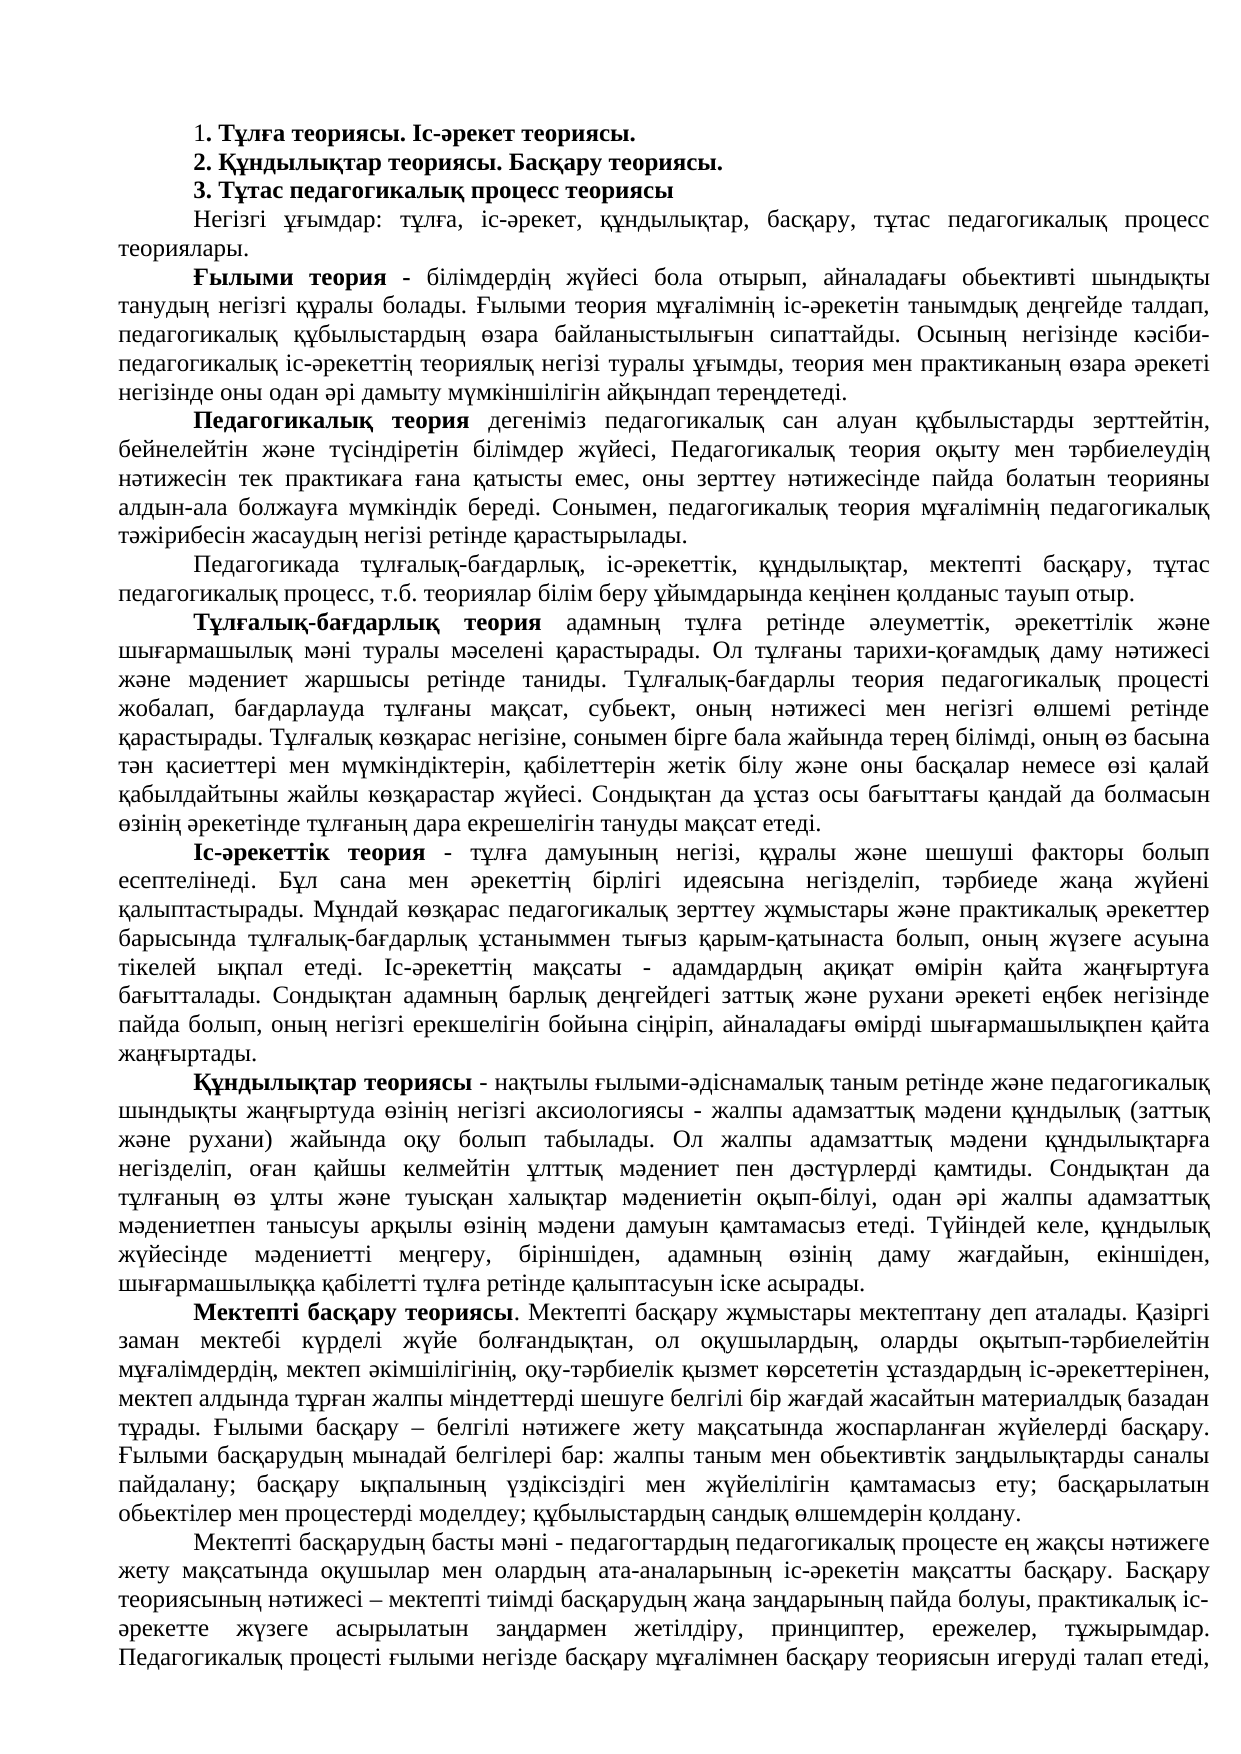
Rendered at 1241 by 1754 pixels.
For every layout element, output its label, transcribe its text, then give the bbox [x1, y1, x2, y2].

text 2. Құндылықтар теориясы. Басқару теориясы. [118, 147, 1211, 176]
text 3. Тұтас педагогикалық процесс теориясы [118, 176, 1211, 204]
text 1. Тұлға теориясы. Іс-әрекет теориясы. [118, 118, 1211, 147]
text Педагогикада тұлғалық-бағдарлық, іс-әрекеттік, құндылықтар, мектепті басқару, тұтас педагогикалық процесс, т.б. теориялар білім беру ұйымдарында кеңінен қолданыс тауып отыр. [118, 549, 1211, 607]
text Тұлғалық-бағдарлық теория адамның тұлға ретінде әлеуметтік, әрекеттілік және шығармашылық мәні туралы мәселені қарастырады. Ол тұлғаны тарихи-қоғамдық даму нәтижесі және мәдениет жаршысы ретінде таниды. Тұлғалық-бағдарлы теория педагогикалық процесті жобалап, бағдарлауда тұлғаны мақсат, субьект, оның нәтижесі мен негізгі өлшемі ретінде қарастырады. Тұлғалық көзқарас негізіне, сонымен бірге бала жайында терең білімді, оның өз басына тән қасиеттері мен мүмкіндіктерін, қабілеттерін жетік білу және оны басқалар немесе өзі қалай қабылдайтыны жайлы көзқарастар жүйесі. Сондықтан да ұстаз осы бағыттағы қандай да болмасын өзінің әрекетінде тұлғаның дара екрешелігін тануды мақсат етеді. [118, 607, 1211, 837]
text Ғылыми теория - білімдердің жүйесі бола отырып, айналадағы обьективті шындықты танудың негізгі құралы болады. Ғылыми теория мұғалімнің іс-әрекетін танымдық деңгейде талдап, педагогикалық құбылыстардың өзара байланыстылығын сипаттайды. Осының негізінде кәсіби-педагогикалық іс-әрекеттің теориялық негізі туралы ұғымды, теория мен практиканың өзара әрекеті негізінде оны одан әрі дамыту мүмкіншілігін айқындап тереңдетеді. [118, 262, 1211, 406]
text Мектепті басқару теориясы. Мектепті басқару жұмыстары мектептану деп аталады. Қазіргі заман мектебі күрделі жүйе болғандықтан, ол оқушылардың, оларды оқытып-тәрбиелейтін мұғалімдердің, мектеп әкімшілігінің, оқу-тәрбиелік қызмет көрсететін ұстаздардың іс-әрекеттерінен, мектеп алдында тұрған жалпы міндеттерді шешуге белгілі бір жағдай жасайтын материалдық базадан тұрады. Ғылыми басқару – белгілі нәтижеге жету мақсатында жоспарланған жүйелерді басқару. Ғылыми басқарудың мынадай белгілері бар: жалпы таным мен обьективтік заңдылықтарды саналы пайдалану; басқару ықпалының үздіксіздігі мен жүйелілігін қамтамасыз ету; басқарылатын обьектілер мен процестерді моделдеу; құбылыстардың сандық өлшемдерін қолдану. [118, 1297, 1211, 1527]
text Негізгі ұғымдар: тұлға, іс-әрекет, құндылықтар, басқару, тұтас педагогикалық процесс теориялары. [118, 204, 1211, 262]
text Педагогикалық теория дегеніміз педагогикалық сан алуан құбылыстарды зерттейтін, бейнелейтін және түсіндіретін білімдер жүйесі, Педагогикалық теория оқыту мен тәрбиелеудің нәтижесін тек практикаға ғана қатысты емес, оны зерттеу нәтижесінде пайда болатын теорияны алдын-ала болжауға мүмкіндік береді. Сонымен, педагогикалық теория мұғалімнің педагогикалық тәжірибесін жасаудың негізі ретінде қарастырылады. [118, 406, 1211, 549]
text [118, 1527, 1211, 1671]
text Құндылықтар теориясы - нақтылы ғылыми-әдіснамалық таным ретінде және педагогикалық шындықты жаңғыртуда өзінің негізгі аксиологиясы - жалпы адамзаттық мәдени құндылық (заттық және рухани) жайында оқу болып табылады. Ол жалпы адамзаттық мәдени құндылықтарға негізделіп, оған қайшы келмейтін ұлттық мәдениет пен дәстүрлерді қамтиды. Сондықтан да тұлғаның өз ұлты және туысқан халықтар мәдениетін оқып-білуі, одан әрі жалпы адамзаттық мәдениетпен танысуы арқылы өзінің мәдени дамуын қамтамасыз етеді. Түйіндей келе, құндылық жүйесінде мәдениетті меңгеру, біріншіден, адамның өзінің даму жағдайын, екіншіден, шығармашылыққа қабілетті тұлға ретінде қалыптасуын іске асырады. [118, 1067, 1211, 1297]
text Іс-әрекеттік теория - тұлға дамуының негізі, құралы және шешуші факторы болып есептелінеді. Бұл сана мен әрекеттің бірлігі идеясына негізделіп, тәрбиеде жаңа жүйені қалыптастырады. Мұндай көзқарас педагогикалық зерттеу жұмыстары және практикалық әрекеттер барысында тұлғалық-бағдарлық ұстаныммен тығыз қарым-қатынаста болып, оның жүзеге асуына тікелей ықпал етеді. Іс-әрекеттің мақсаты - адамдардың ақиқат өмірін қайта жаңғыртуға бағытталады. Сондықтан адамның барлық деңгейдегі заттық және рухани әрекеті еңбек негізінде пайда болып, оның негізгі ерекшелігін бойына сіңіріп, айналадағы өмірді шығармашылықпен қайта жаңғыртады. [118, 837, 1211, 1067]
